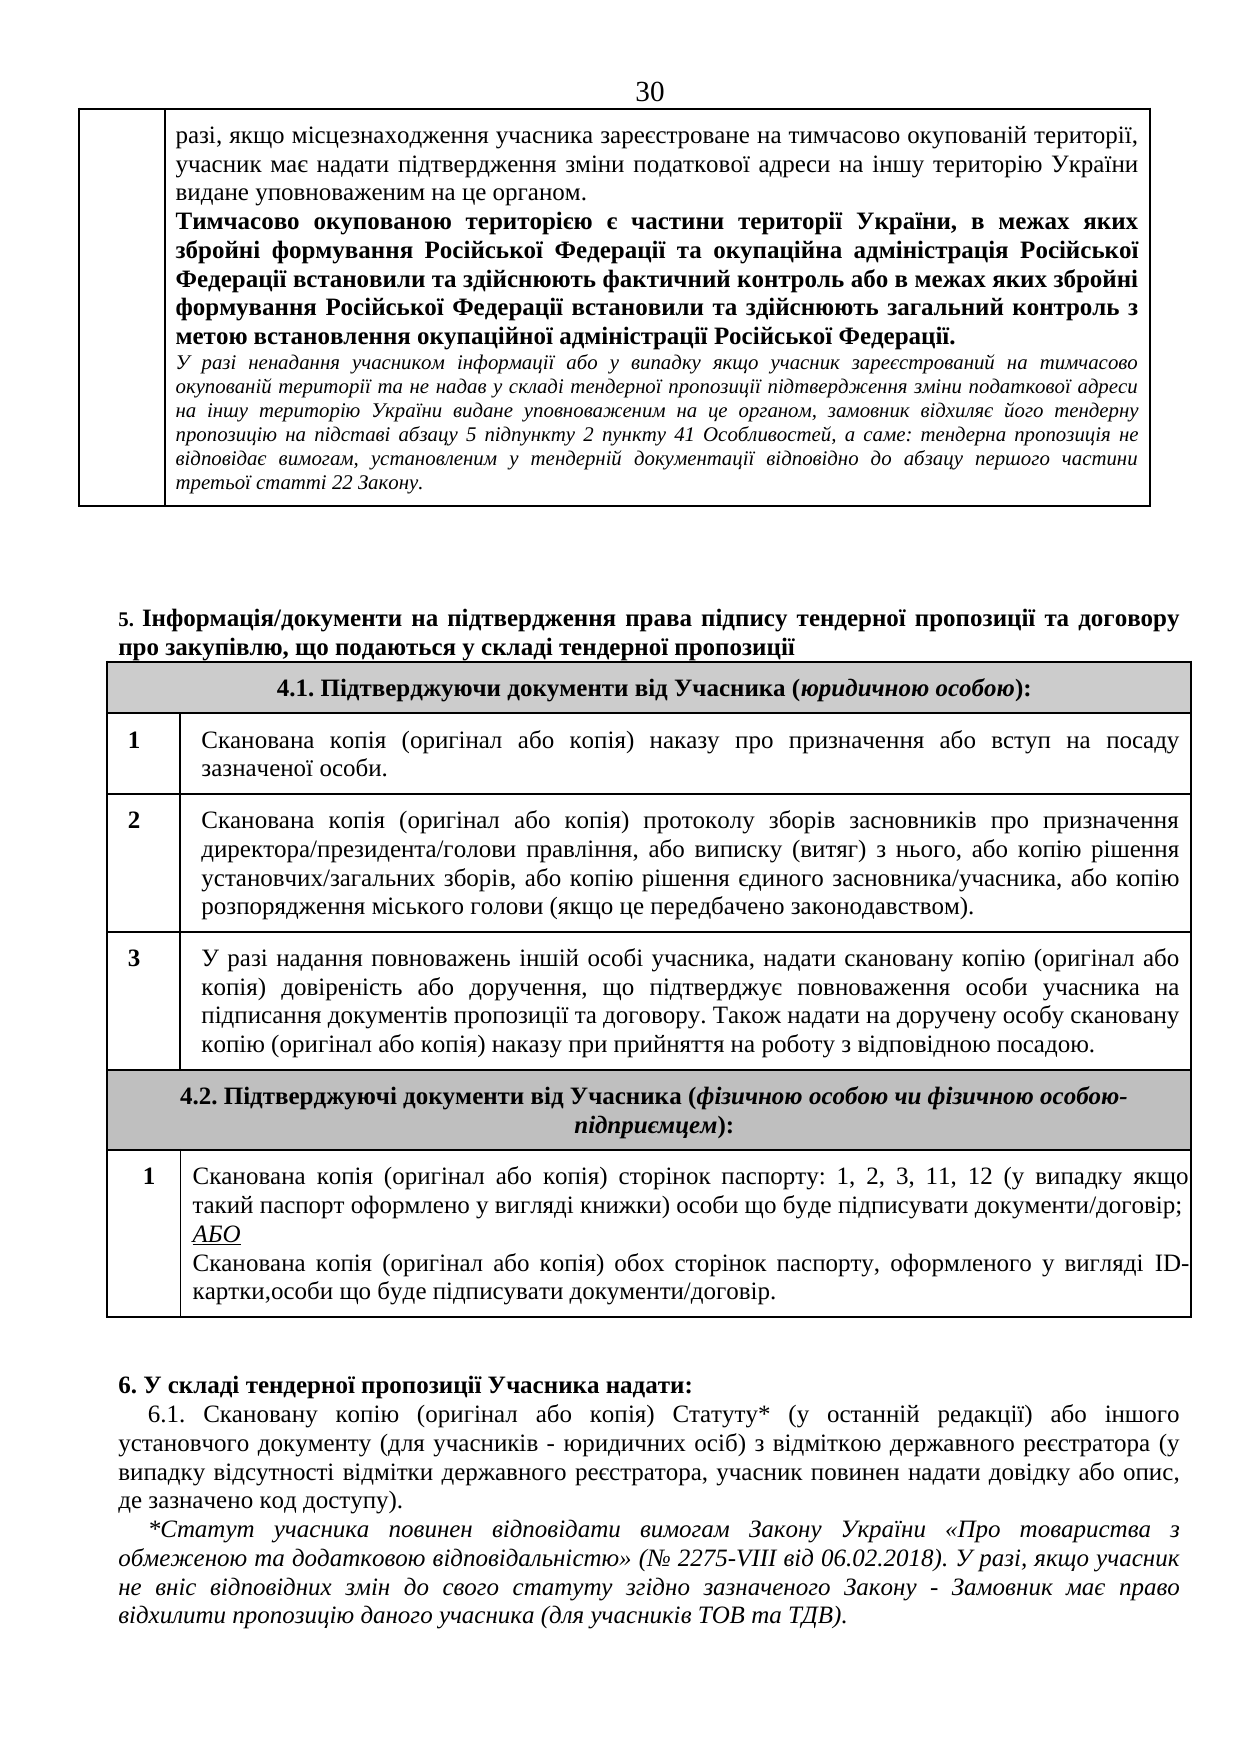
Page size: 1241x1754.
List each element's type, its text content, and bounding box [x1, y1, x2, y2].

table_cell [80, 110, 164, 505]
text 6.1. Скановану копію (оригінал або копія) Статуту* (у останній редакції) або іншого установчого документу (для учасників - юридичних осіб) з відміткою державного реєстратора (у випадку відсутності відмітки державного реєстратора, учасник повинен надати довідку або опис, де зазначено код доступу). [118, 1399, 1181, 1514]
table_cell Сканована копія (оригінал або копія) сторінок паспорту: 1, 2, 3, 11, 12 (у випадку якщо такий паспорт оформлено у вигляді книжки) особи що буде підписувати документи/договір; АБО Сканована копія (оригінал або копія) обох сторінок паспорту, оформленого у вигляді ID-картки,особи що буде підписувати документи/договір. [181, 1151, 1190, 1316]
table_cell 3 [108, 933, 179, 1068]
text 6. У складі тендерної пропозиції Учасника надати: [118, 1370, 1181, 1399]
table_header 4.1. Підтверджуючи документи від Учасника (юридичною особою): [108, 663, 1190, 712]
table_cell 1 [108, 1151, 180, 1316]
table_cell 2 [108, 795, 179, 931]
table_cell 1 [108, 714, 179, 793]
table_cell У разі надання повноважень іншій особі учасника, надати скановану копію (оригінал або копія) довіреність або доручення, що підтверджує повноваження особи учасника на підписання документів пропозиції та договору. Також надати на доручену особу скановану копію (оригінал або копія) наказу при прийняття на роботу з відповідною посадою. [181, 933, 1190, 1068]
table_cell Сканована копія (оригінал або копія) наказу про призначення або вступ на посаду зазначеної особи. [181, 714, 1190, 793]
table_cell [166, 110, 1149, 505]
table_cell 4.2. Підтверджуючі документи від Учасника (фізичною особою чи фізичною особою-підприємцем): [108, 1071, 1190, 1149]
text *Статут учасника повинен відповідати вимогам Закону України «Про товариства з обмеженою та додатковою відповідальністю» (№ 2275-VIII від 06.02.2018). У разі, якщо учасник не вніс відповідних змін до свого статуту згідно зазначеного Закону - Замовник має право відхилити пропозицію даного учасника (для учасників ТОВ та ТДВ). [118, 1514, 1181, 1629]
table_cell Сканована копія (оригінал або копія) протоколу зборів засновників про призначення директора/президента/голови правління, або виписку (витяг) з нього, або копію рішення установчих/загальних зборів, або копію рішення єдиного засновника/учасника, або копію розпорядження міського голови (якщо це передбачено законодавством). [181, 795, 1190, 931]
text 5. Інформація/документи на підтвердження права підпису тендерної пропозиції та договору про закупівлю, що подаються у складі тендерної пропозиції [118, 603, 1181, 661]
